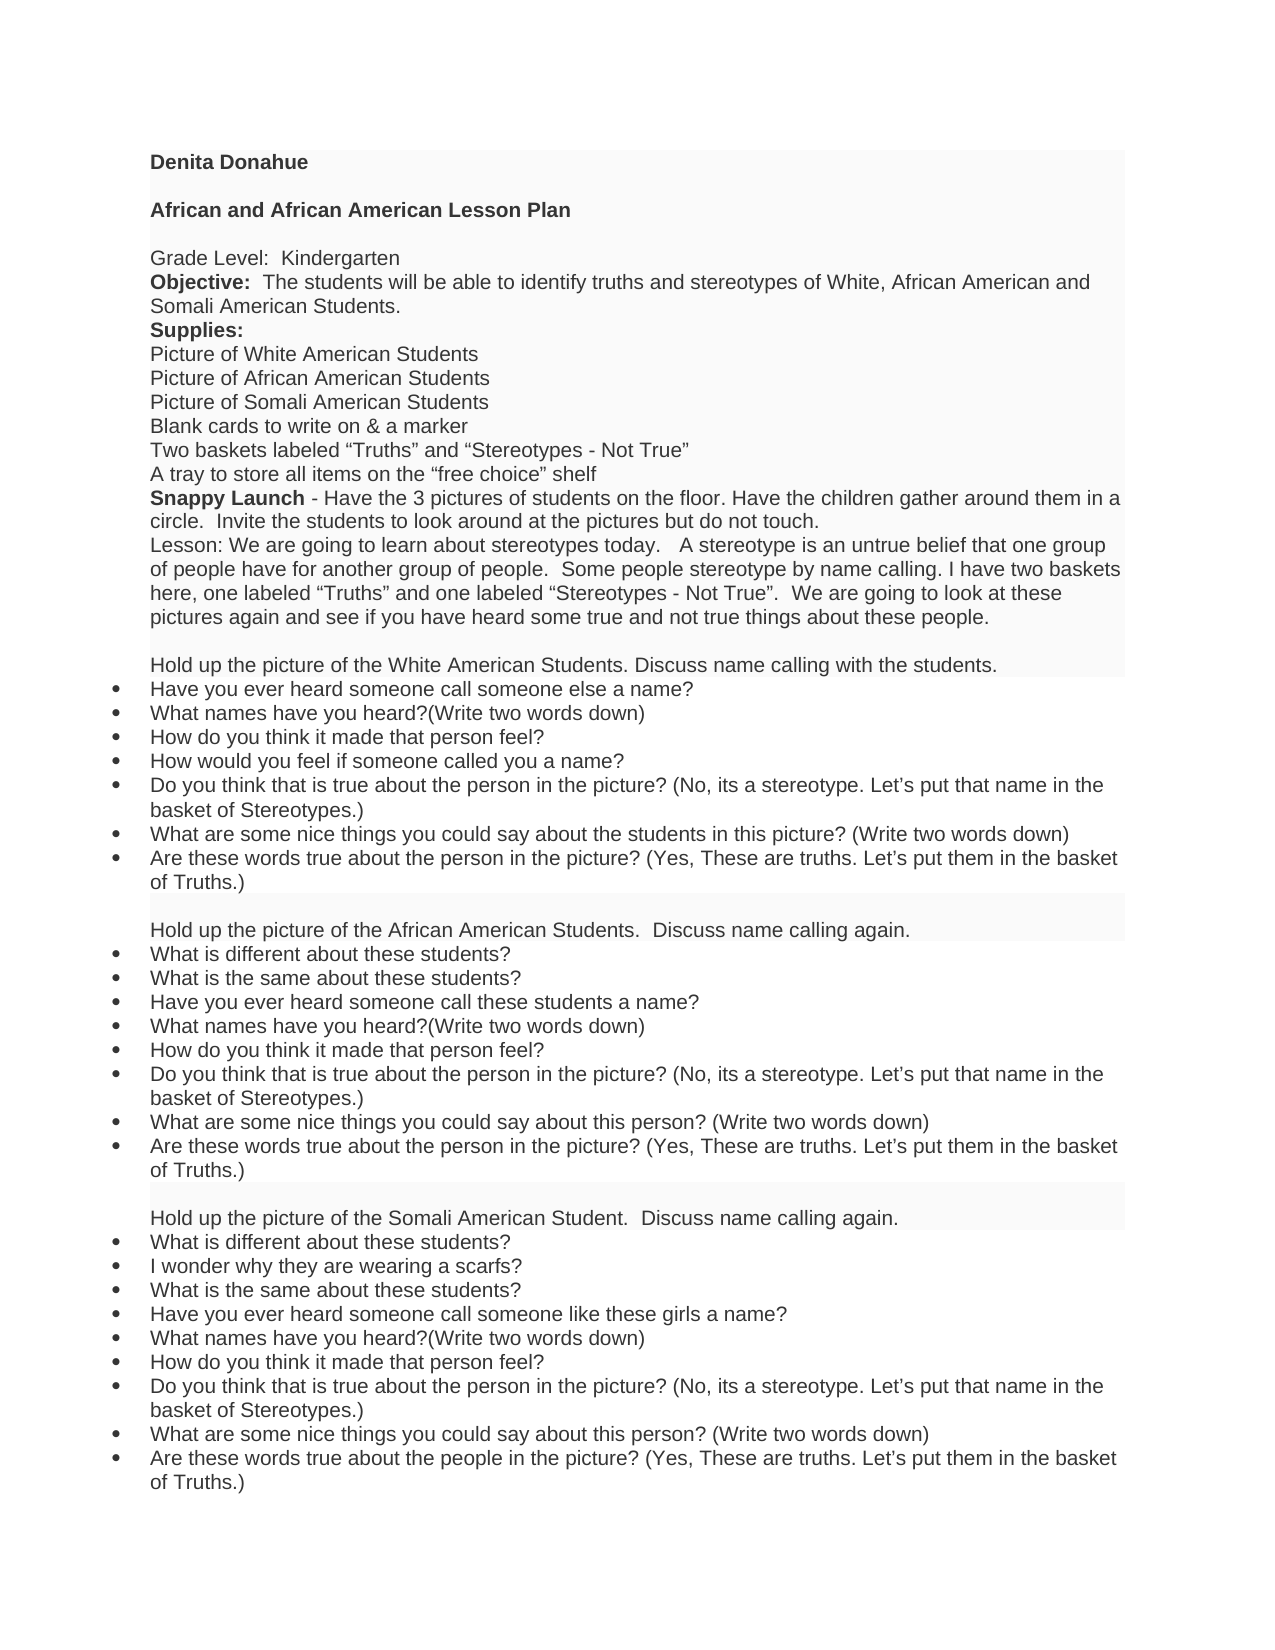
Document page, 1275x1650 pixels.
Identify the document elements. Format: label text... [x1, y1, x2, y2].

list How would you feel if someone called you a name? [112, 749, 1125, 773]
text Picture of White American Students [150, 342, 1125, 366]
text Supplies: [150, 318, 1125, 342]
list What is the same about these students? [112, 1278, 1125, 1302]
text Picture of Somali American Students [150, 389, 1125, 413]
list How do you think it made that person feel? [112, 1350, 1125, 1374]
text Denita Donahue [150, 150, 1125, 174]
list How do you think it made that person feel? [112, 725, 1125, 749]
list What is the same about these students? [112, 965, 1125, 989]
list What names have you heard?(Write two words down) [112, 701, 1125, 725]
list Are these words true about the people in the picture? (Yes, These are truths. Let’s put them in the basket of Truths.) [112, 1446, 1125, 1494]
text Blank cards to write on & a marker [150, 413, 1125, 437]
list I wonder why they are wearing a scarfs? [112, 1254, 1125, 1278]
text Hold up the picture of the Somali American Student. Discuss name calling again. [150, 1206, 1125, 1230]
list What names have you heard?(Write two words down) [112, 1326, 1125, 1350]
text Objective: The students will be able to identify truths and stereotypes of White, African American and Somali American Students. [150, 270, 1125, 318]
text A tray to store all items on the “free choice” shelf [150, 461, 1125, 485]
list Do you think that is true about the person in the picture? (No, its a stereotype. Let’s put that name in the basket of Stereotypes.) [112, 1062, 1125, 1110]
list What are some nice things you could say about this person? (Write two words down) [112, 1422, 1125, 1446]
text Hold up the picture of the African American Students. Discuss name calling again. [150, 917, 1125, 941]
list Do you think that is true about the person in the picture? (No, its a stereotype. Let’s put that name in the basket of Stereotypes.) [112, 1374, 1125, 1422]
text Two baskets labeled “Truths” and “Stereotypes - Not True” [150, 437, 1125, 461]
list What is different about these students? [112, 941, 1125, 965]
list What are some nice things you could say about the students in this picture? (Write two words down) [112, 821, 1125, 845]
text Picture of African American Students [150, 366, 1125, 389]
list Do you think that is true about the person in the picture? (No, its a stereotype. Let’s put that name in the basket of Stereotypes.) [112, 773, 1125, 821]
list Are these words true about the person in the picture? (Yes, These are truths. Let’s put them in the basket of Truths.) [112, 845, 1125, 893]
list What names have you heard?(Write two words down) [112, 1013, 1125, 1038]
list Have you ever heard someone call someone else a name? [112, 677, 1125, 701]
list How do you think it made that person feel? [112, 1038, 1125, 1062]
list What are some nice things you could say about this person? (Write two words down) [112, 1110, 1125, 1134]
list What is different about these students? [112, 1230, 1125, 1254]
text Hold up the picture of the White American Students. Discuss name calling with the students. [150, 653, 1125, 677]
list Have you ever heard someone call these students a name? [112, 989, 1125, 1013]
text African and African American Lesson Plan [150, 198, 1125, 222]
list Are these words true about the person in the picture? (Yes, These are truths. Let’s put them in the basket of Truths.) [112, 1134, 1125, 1182]
text Grade Level: Kindergarten [150, 246, 1125, 270]
list Have you ever heard someone call someone like these girls a name? [112, 1302, 1125, 1326]
text Lesson: We are going to learn about stereotypes today. A stereotype is an untrue belief that one group of people have for another group of people. Some people stereotype by name calling. I have two baskets here, one labeled “Truths” and one labeled “Stereotypes - Not True”. We are going to look at these pictures again and see if you have heard some true and not true things about these people. [150, 533, 1125, 629]
text Snappy Launch - Have the 3 pictures of students on the floor. Have the children gather around them in a circle. Invite the students to look around at the pictures but do not touch. [150, 485, 1125, 533]
